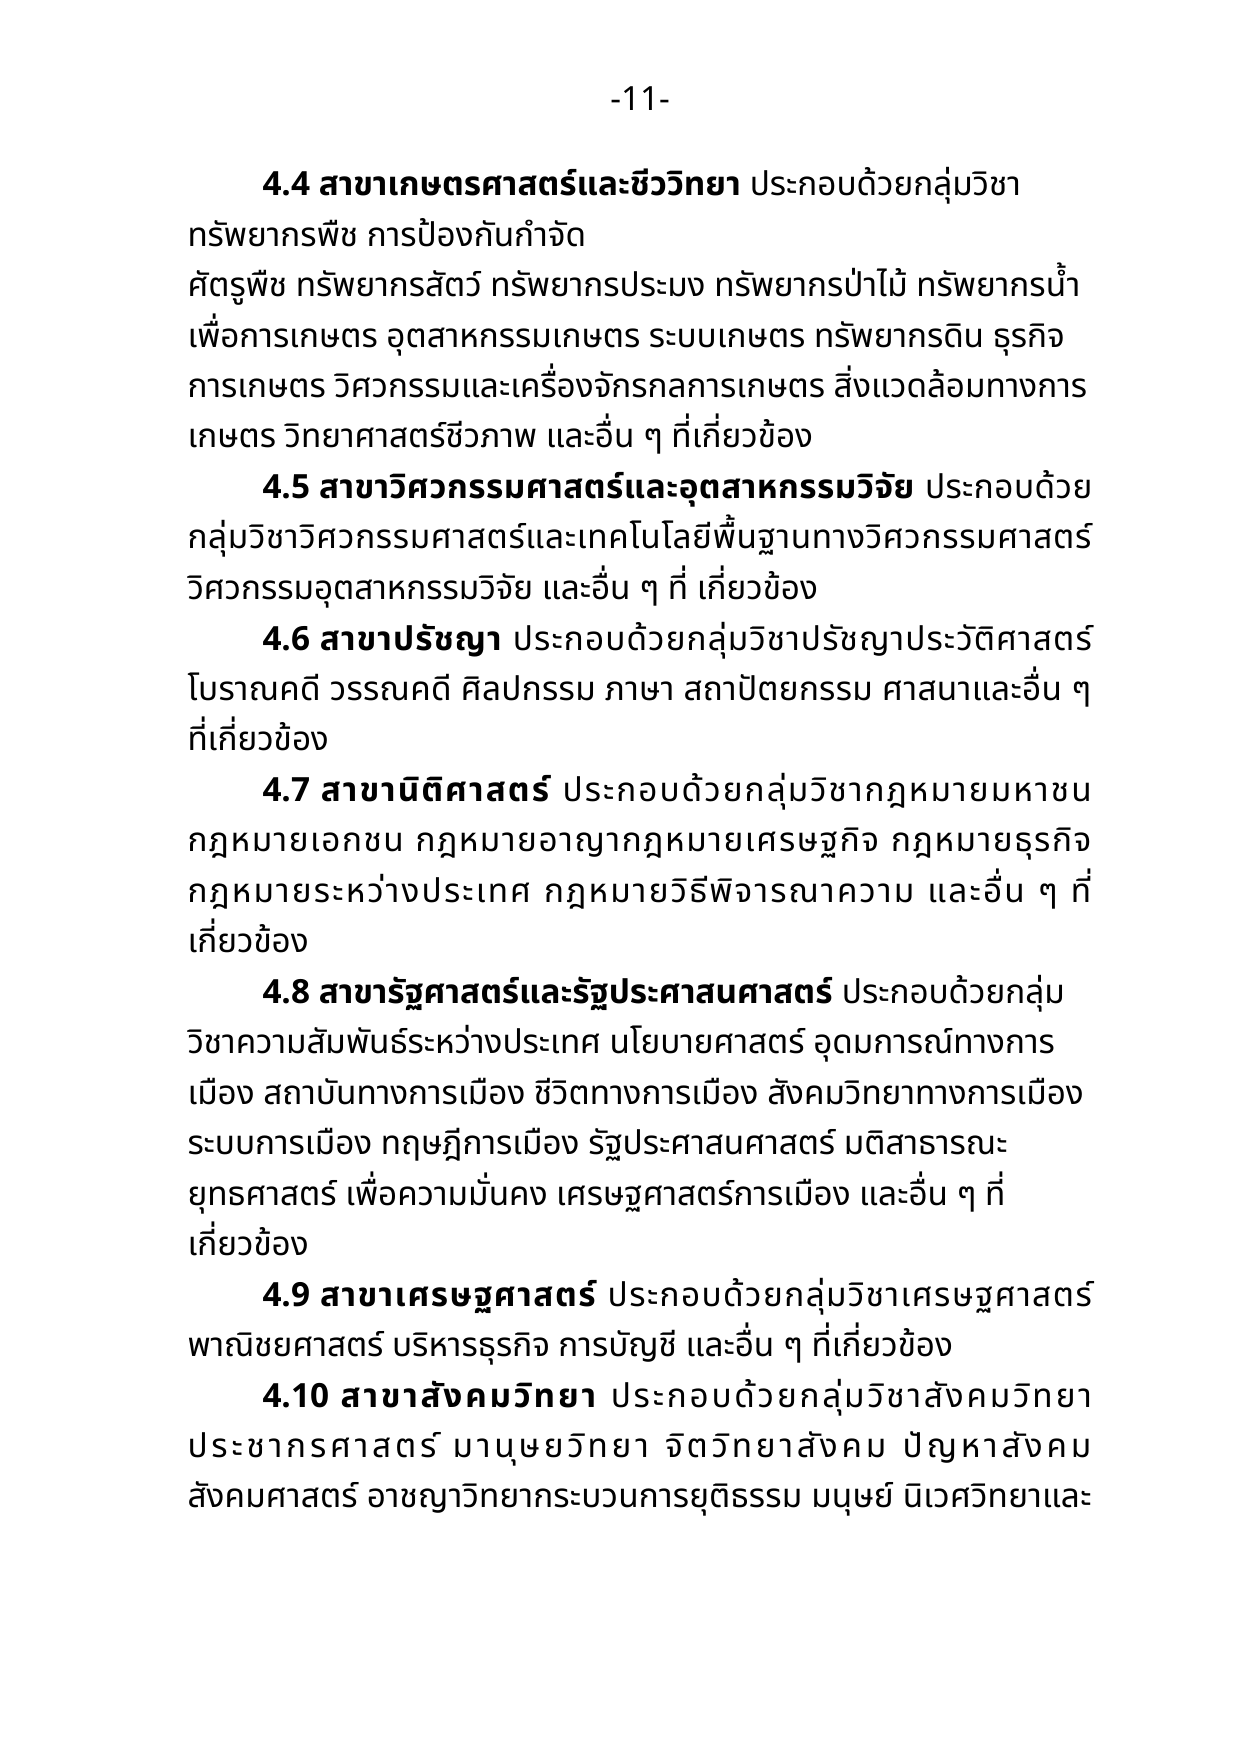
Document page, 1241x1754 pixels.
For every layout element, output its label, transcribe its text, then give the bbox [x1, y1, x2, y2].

text 4.9 สาขาเศรษฐศาสตร์ ประกอบด้วยกลุ่มวิชาเศรษฐศาสตร์ พาณิชยศาสตร์ บริหารธุรกิจ การบัญชี และอื่น ๆ ที่เกี่ยวข้อง [187, 1270, 1092, 1371]
text 4.7 สาขานิติศาสตร์ ประกอบด้วยกลุ่มวิชากฎหมายมหาชน กฎหมายเอกชน กฎหมายอาญากฎหมายเศรษฐกิจ กฎหมายธุรกิจ กฎหมายระหว่างประเทศ กฎหมายวิธีพิจารณาความ และอื่น ๆ ที่เกี่ยวข้อง [187, 766, 1092, 968]
text 4.6 สาขาปรัชญา ประกอบด้วยกลุ่มวิชาปรัชญาประวัติศาสตร์ โบราณคดี วรรณคดี ศิลปกรรม ภาษา สถาปัตยกรรม ศาสนาและอื่น ๆ ที่เกี่ยวข้อง [187, 614, 1092, 766]
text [187, 1371, 1092, 1523]
text ศัตรูพืช ทรัพยากรสัตว์ ทรัพยากรประมง ทรัพยากรป่าไม้ ทรัพยากรน้ำเพื่อการเกษตร อุตสาหกรรมเกษตร ระบบเกษตร ทรัพยากรดิน ธุรกิจการเกษตร วิศวกรรมและเครื่องจักรกลการเกษตร สิ่งแวดล้อมทางการเกษตร วิทยาศาสตร์ชีวภาพ และอื่น ๆ ที่เกี่ยวข้อง [187, 261, 1092, 463]
text 4.4 สาขาเกษตรศาสตร์และชีววิทยา ประกอบด้วยกลุ่มวิชาทรัพยากรพืช การป้องกันกำจัด [187, 160, 1092, 261]
text 4.5 สาขาวิศวกรรมศาสตร์และอุตสาหกรรมวิจัย ประกอบด้วยกลุ่มวิชาวิศวกรรมศาสตร์และเทคโนโลยีพื้นฐานทางวิศวกรรมศาสตร์ วิศวกรรมอุตสาหกรรมวิจัย และอื่น ๆ ที่ เกี่ยวข้อง [187, 463, 1092, 614]
text 4.8 สาขารัฐศาสตร์และรัฐประศาสนศาสตร์ ประกอบด้วยกลุ่มวิชาความสัมพันธ์ระหว่างประเทศ นโยบายศาสตร์ อุดมการณ์ทางการเมือง สถาบันทางการเมือง ชีวิตทางการเมือง สังคมวิทยาทางการเมือง ระบบการเมือง ทฤษฎีการเมือง รัฐประศาสนศาสตร์ มติสาธารณะ ยุทธศาสตร์ เพื่อความมั่นคง เศรษฐศาสตร์การเมือง และอื่น ๆ ที่เกี่ยวข้อง [187, 968, 1092, 1270]
